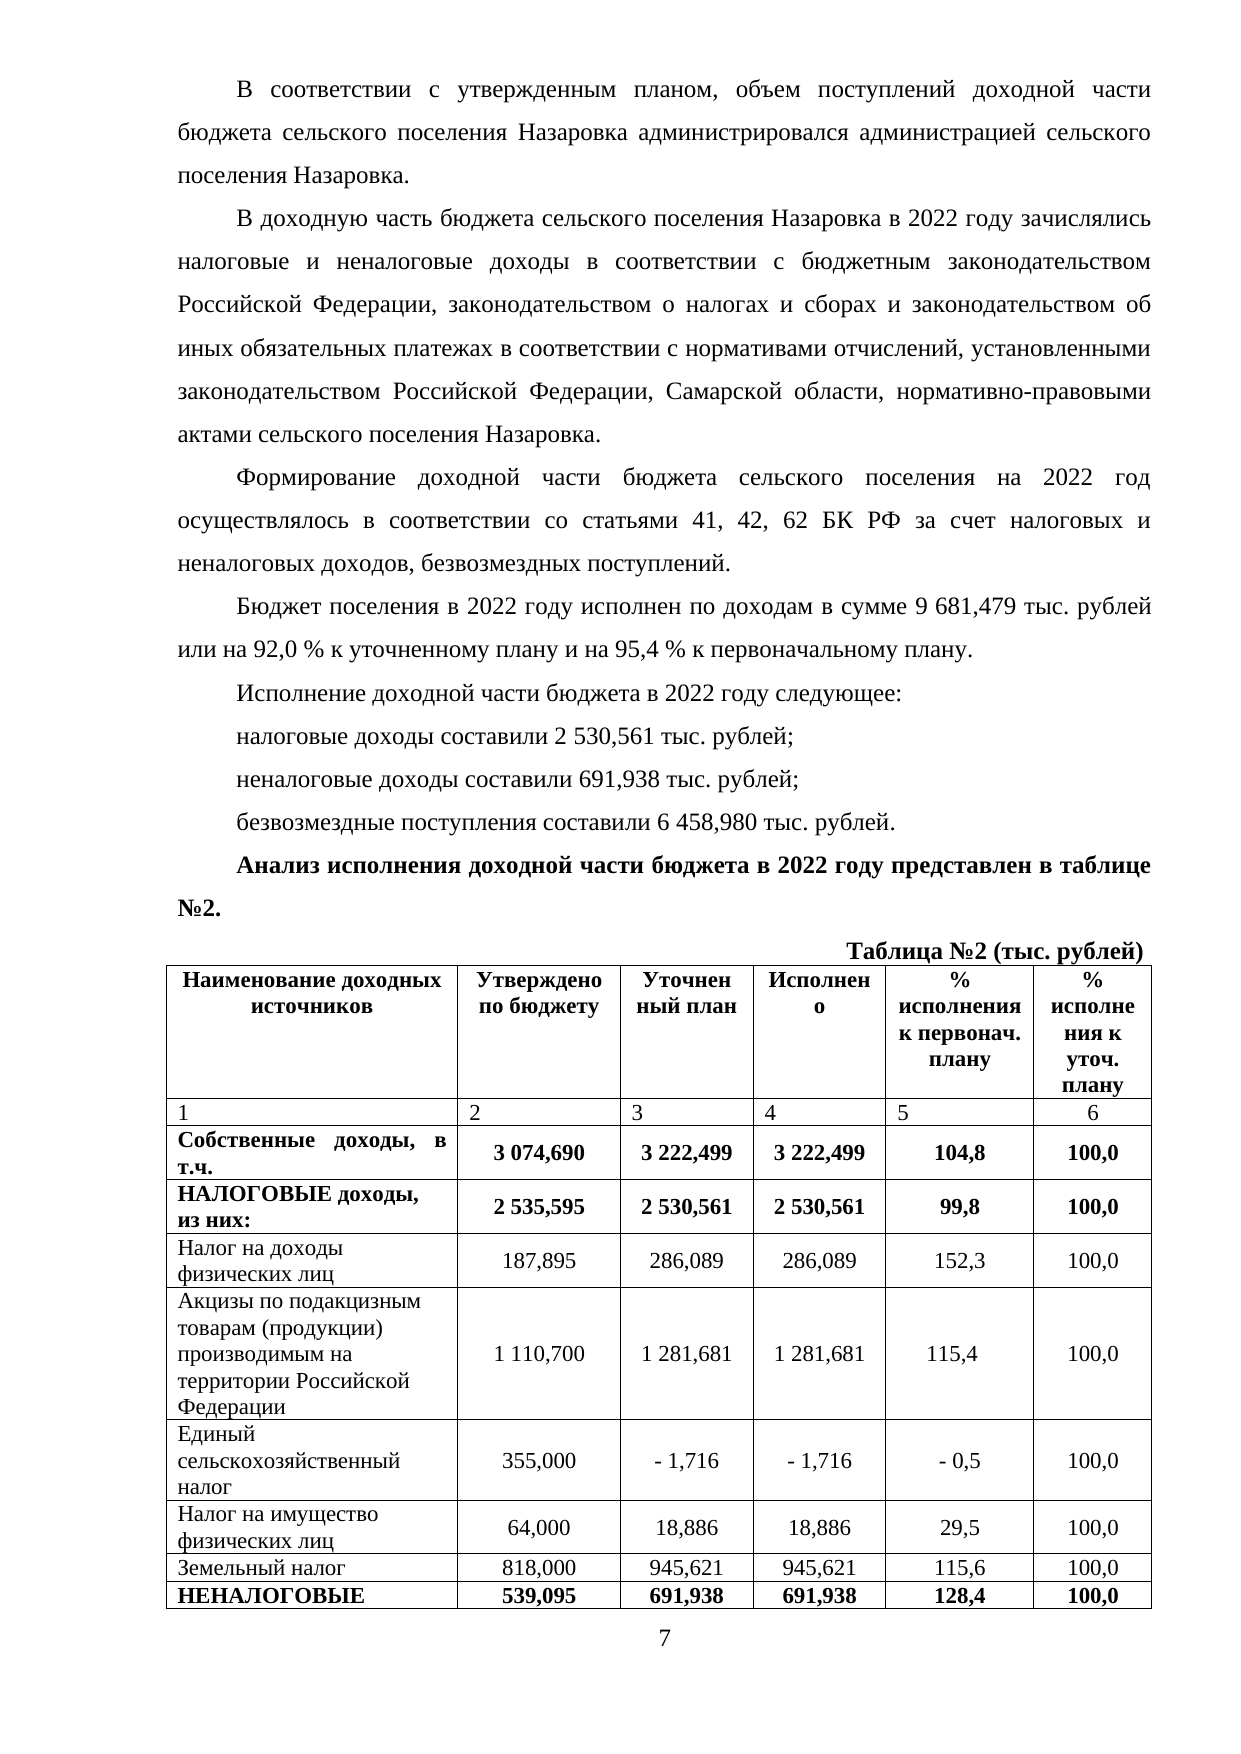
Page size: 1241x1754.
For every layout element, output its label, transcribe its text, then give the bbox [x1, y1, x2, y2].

table_cell 3 074,690 [458, 1126, 620, 1179]
text безвозмездные поступления составили 6 458,980 тыс. рублей. [177, 807, 1152, 836]
table_cell 99,8 [886, 1180, 1033, 1233]
table_cell 104,8 [886, 1126, 1033, 1179]
table_cell 691,938 [621, 1582, 753, 1608]
table_cell 1 281,681 [754, 1288, 885, 1419]
text Формирование доходной части бюджета сельского поселения на 2022 год осуществлялось в соответствии со статьями 41, 42, 62 БК РФ за счет налоговых и неналоговых доходов, безвозмездных поступлений. [177, 462, 1152, 577]
table_cell 100,0 [1034, 1180, 1151, 1233]
table_cell 115,4 [886, 1288, 1033, 1419]
table_cell 29,5 [886, 1501, 1033, 1553]
table_cell 945,621 [754, 1554, 885, 1581]
table_cell 100,0 [1034, 1420, 1151, 1499]
table_header % исполнения к первонач. плану [886, 966, 1033, 1098]
table_cell 355,000 [458, 1420, 620, 1499]
table_cell 100,0 [1034, 1582, 1151, 1608]
table_cell 945,621 [621, 1554, 753, 1581]
table_cell 1 281,681 [621, 1288, 753, 1419]
table_cell 128,4 [886, 1582, 1033, 1608]
table_cell 100,0 [1034, 1501, 1151, 1553]
text Таблица №2 (тыс. рублей) [177, 936, 1152, 965]
table_cell 115,6 [886, 1554, 1033, 1581]
table_cell - 1,716 [754, 1420, 885, 1499]
text неналоговые доходы составили 691,938 тыс. рублей; [177, 764, 1152, 793]
table_cell 100,0 [1034, 1554, 1151, 1581]
table_cell 818,000 [458, 1554, 620, 1581]
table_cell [167, 1582, 457, 1608]
table_cell 2 530,561 [621, 1180, 753, 1233]
table_cell 691,938 [754, 1582, 885, 1608]
table_cell 3 222,499 [621, 1126, 753, 1179]
table_header % исполнения к уточ. плану [1034, 966, 1151, 1098]
table_cell 187,895 [458, 1234, 620, 1287]
table_cell 18,886 [754, 1501, 885, 1553]
table_cell 100,0 [1034, 1234, 1151, 1287]
table_header Наименование доходных источников [167, 966, 457, 1098]
table_cell - 1,716 [621, 1420, 753, 1499]
table_cell Земельный налог [167, 1554, 457, 1581]
table_cell 3 222,499 [754, 1126, 885, 1179]
table_cell 100,0 [1034, 1288, 1151, 1419]
table_cell 2 530,561 [754, 1180, 885, 1233]
text Анализ исполнения доходной части бюджета в 2022 году представлен в таблице №2. [177, 850, 1152, 922]
table_header Исполнено [754, 966, 885, 1098]
text В доходную часть бюджета сельского поселения Назаровка в 2022 году зачислялись налоговые и неналоговые доходы в соответствии с бюджетным законодательством Российской Федерации, законодательством о налогах и сборах и законодательством об иных обязательных платежах в соответствии с нормативами отчислений, установленными законодательством Российской Федерации, Самарской области, нормативно-правовыми актами сельского поселения Назаровка. [177, 203, 1152, 448]
table_cell Налог на доходы физических лиц [167, 1234, 457, 1287]
table_cell НАЛОГОВЫЕ доходы, из них: [167, 1180, 457, 1233]
table_header Утверждено по бюджету [458, 966, 620, 1098]
table_cell Собственные доходы, в т.ч. [167, 1126, 457, 1179]
table_cell 6 [1034, 1099, 1151, 1125]
text Исполнение доходной части бюджета в 2022 году следующее: [177, 678, 1152, 706]
table_cell 1 [167, 1099, 457, 1125]
table_cell 4 [754, 1099, 885, 1125]
table_cell 152,3 [886, 1234, 1033, 1287]
table_cell 5 [886, 1099, 1033, 1125]
table_cell 286,089 [621, 1234, 753, 1287]
table_cell Акцизы по подакцизным товарам (продукции) производимым на территории Российской Федерации [167, 1288, 457, 1419]
table_cell Единый сельскохозяйственный налог [167, 1420, 457, 1499]
table_cell 18,886 [621, 1501, 753, 1553]
table_cell Налог на имущество физических лиц [167, 1501, 457, 1553]
table_cell 286,089 [754, 1234, 885, 1287]
table_cell 539,095 [458, 1582, 620, 1608]
table_cell 100,0 [1034, 1126, 1151, 1179]
table_header Уточнен ный план [621, 966, 753, 1098]
table_cell 2 [458, 1099, 620, 1125]
table_cell 1 110,700 [458, 1288, 620, 1419]
table_cell - 0,5 [886, 1420, 1033, 1499]
table_cell 64,000 [458, 1501, 620, 1553]
text налоговые доходы составили 2 530,561 тыс. рублей; [177, 721, 1152, 749]
table_cell 3 [621, 1099, 753, 1125]
table_cell 2 535,595 [458, 1180, 620, 1233]
text Бюджет поселения в 2022 году исполнен по доходам в сумме 9 681,479 тыс. рублей или на 92,0 % к уточненному плану и на 95,4 % к первоначальному плану. [177, 591, 1152, 663]
text В соответствии с утвержденным планом, объем поступлений доходной части бюджета сельского поселения Назаровка администрировался администрацией сельского поселения Назаровка. [177, 74, 1152, 189]
